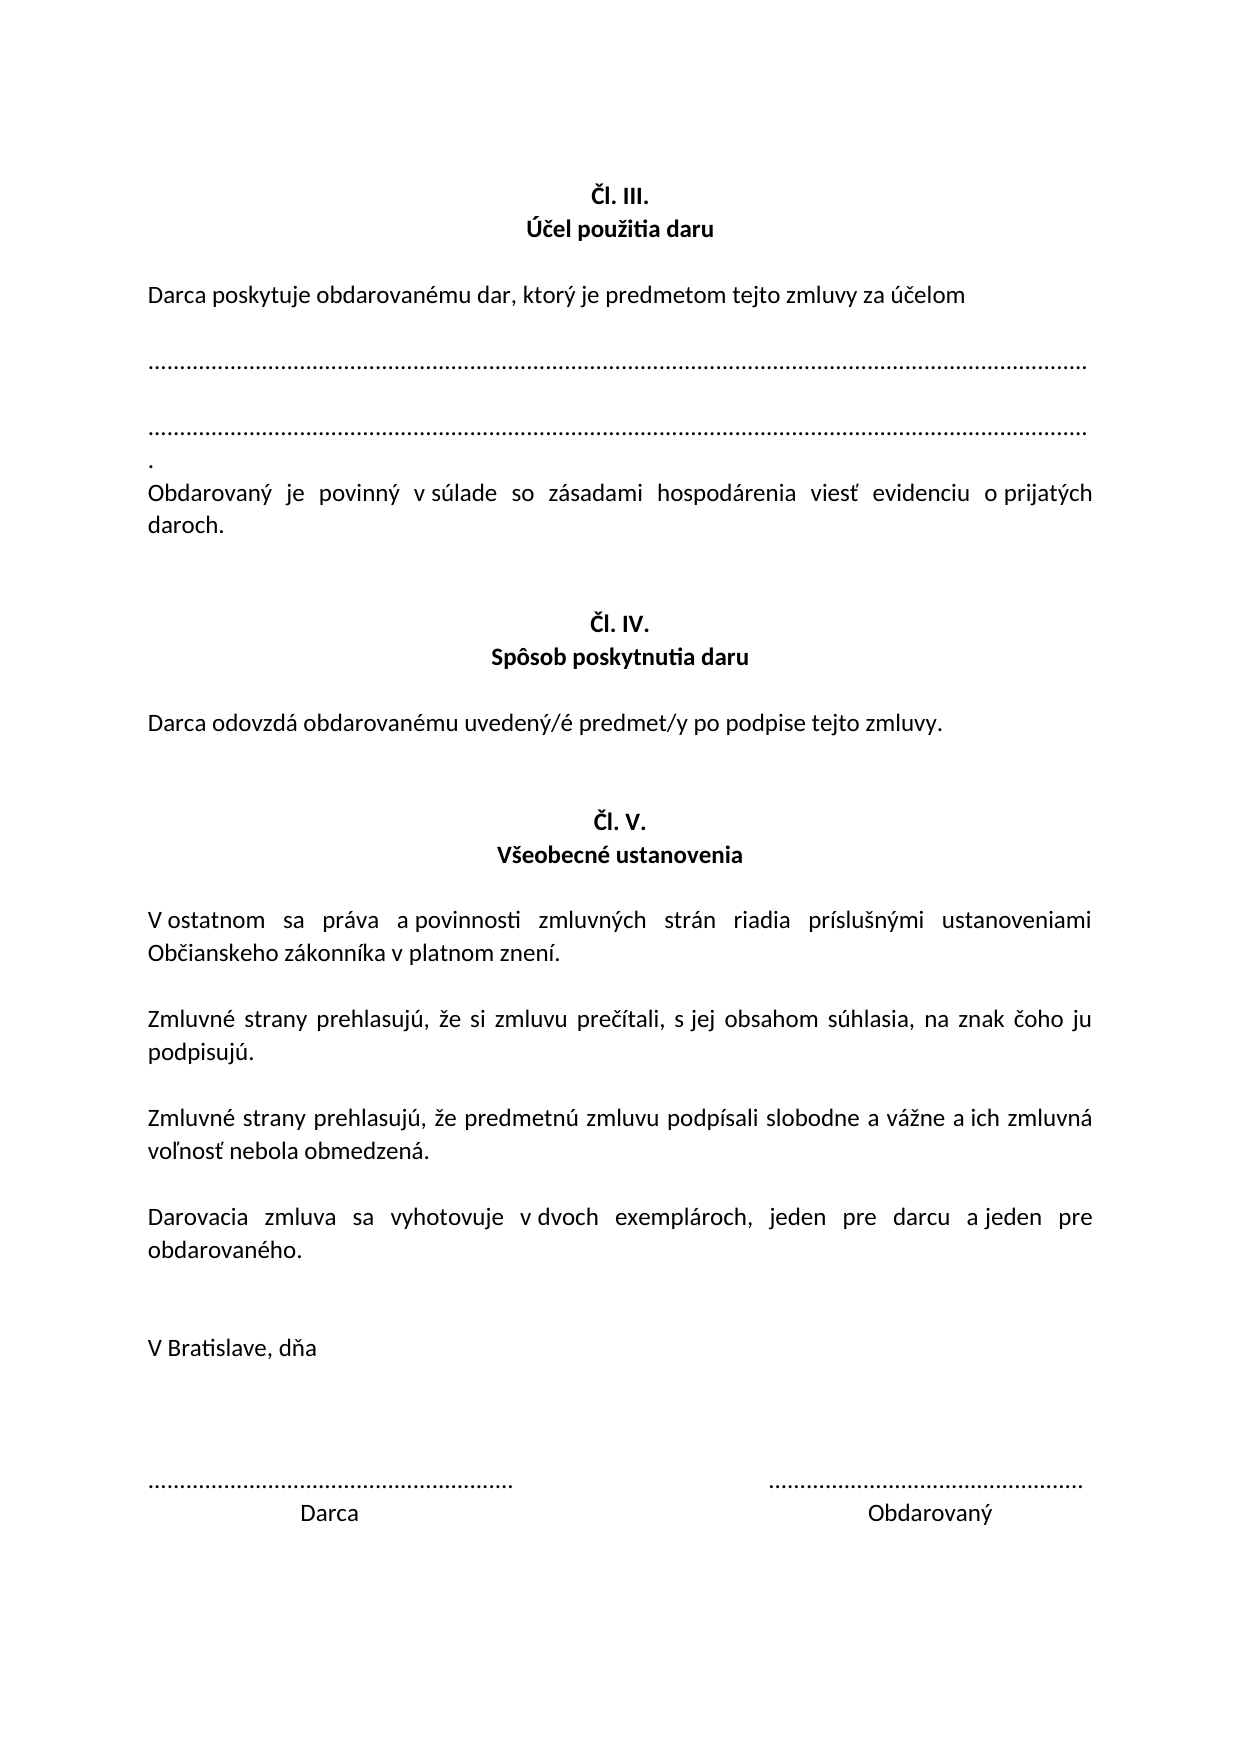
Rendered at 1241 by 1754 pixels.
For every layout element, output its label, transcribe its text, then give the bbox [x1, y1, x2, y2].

text ..................................................................................................................................................... [148, 345, 1093, 376]
text Čl. V. [148, 806, 1093, 836]
text V ostatnom sa práva a povinnosti zmluvných strán riadia príslušnými ustanoveniami Občianskeho zákonníka v platnom znení. [148, 905, 1093, 968]
text .......................................................... .................................................. [148, 1464, 1093, 1495]
text Čl. III. [148, 181, 1093, 211]
text Darca poskytuje obdarovanému dar, ktorý je predmetom tejto zmluvy za účelom [148, 279, 1093, 310]
text Spôsob poskytnutia daru [148, 641, 1093, 672]
text Darovacia zmluva sa vyhotovuje v dvoch exemplároch, jeden pre darcu a jeden pre obdarovaného. [148, 1201, 1093, 1264]
text V Bratislave, dňa [148, 1333, 1093, 1363]
text Všeobecné ustanovenia [148, 839, 1093, 869]
text Zmluvné strany prehlasujú, že predmetnú zmluvu podpísali slobodne a vážne a ich zmluvná voľnosť nebola obmedzená. [148, 1102, 1093, 1166]
text Zmluvné strany prehlasujú, že si zmluvu prečítali, s jej obsahom súhlasia, na znak čoho ju podpisujú. [148, 1003, 1093, 1067]
text Darca Obdarovaný [148, 1497, 1093, 1528]
text Darca odovzdá obdarovanému uvedený/é predmet/y po podpise tejto zmluvy. [148, 707, 1093, 738]
text Čl. IV. [148, 608, 1093, 639]
text Obdarovaný je povinný v súlade so zásadami hospodárenia viesť evidenciu o prijatých daroch. [148, 477, 1093, 540]
text Účel použitia daru [148, 213, 1093, 244]
text ...................................................................................................................................................... [148, 411, 1093, 474]
